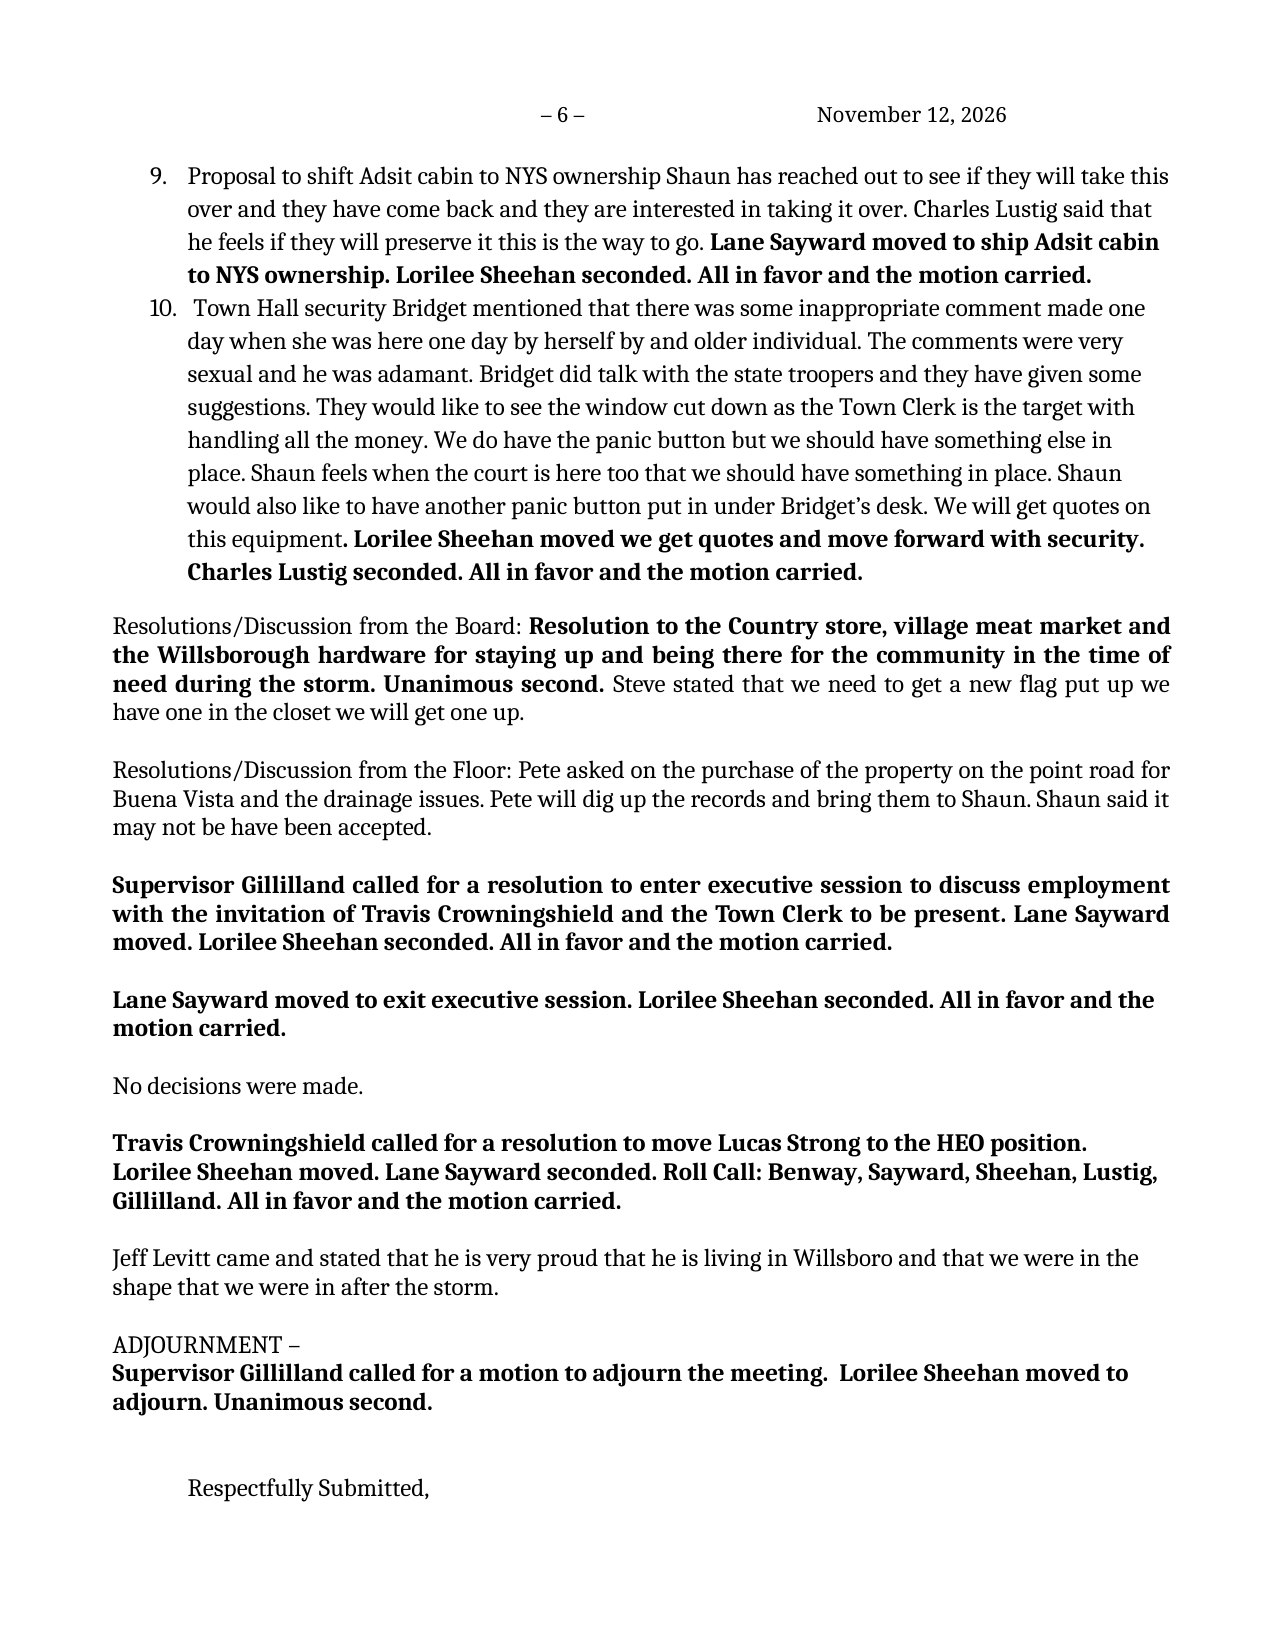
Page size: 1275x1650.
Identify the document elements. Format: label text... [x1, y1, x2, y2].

text No decisions were made. [112, 1072, 1171, 1101]
text Lane Sayward moved to exit executive session. Lorilee Sheehan seconded. All in favor and the motion carried. [112, 986, 1171, 1043]
list Town Hall security Bridget mentioned that there was some inappropriate comment made one day when she was here one day by herself by and older individual. The comments were very sexual and he was adamant. Bridget did talk with the state troopers and they have given some suggestions. They would like to see the window cut down as the Town Clerk is the target with handling all the money. We do have the panic button but we should have something else in place. Shaun feels when the court is here too that we should have something in place. Shaun would also like to have another panic button put in under Bridget’s desk. We will get quotes on this equipment. Lorilee Sheehan moved we get quotes and move forward with security. Charles Lustig seconded. All in favor and the motion carried. [150, 294, 1171, 587]
text Jeff Levitt came and stated that he is very proud that he is living in Willsboro and that we were in the shape that we were in after the storm. [112, 1244, 1171, 1302]
text ADJOURNMENT – [112, 1331, 1171, 1359]
text Resolutions/Discussion from the Board: Resolution to the Country store, village meat market and the Willsborough hardware for staying up and being there for the community in the time of need during the storm. Unanimous second. Steve stated that we need to get a new flag put up we have one in the closet we will get one up. [112, 612, 1171, 727]
text Respectfully Submitted, [112, 1474, 1171, 1503]
text Supervisor Gillilland called for a resolution to enter executive session to discuss employment with the invitation of Travis Crowningshield and the Town Clerk to be present. Lane Sayward moved. Lorilee Sheehan seconded. All in favor and the motion carried. [112, 871, 1171, 957]
text Resolutions/Discussion from the Floor: Pete asked on the purchase of the property on the point road for Buena Vista and the drainage issues. Pete will dig up the records and bring them to Shaun. Shaun said it may not be have been accepted. [112, 756, 1171, 842]
text Travis Crowningshield called for a resolution to move Lucas Strong to the HEO position. Lorilee Sheehan moved. Lane Sayward seconded. Roll Call: Benway, Sayward, Sheehan, Lustig, Gillilland. All in favor and the motion carried. [112, 1129, 1171, 1216]
list Proposal to shift Adsit cabin to NYS ownership Shaun has reached out to see if they will take this over and they have come back and they are interested in taking it over. Charles Lustig said that he feels if they will preserve it this is the way to go. Lane Sayward moved to ship Adsit cabin to NYS ownership. Lorilee Sheehan seconded. All in favor and the motion carried. [150, 162, 1171, 290]
text Supervisor Gillilland called for a motion to adjourn the meeting. Lorilee Sheehan moved to adjourn. Unanimous second. [112, 1359, 1171, 1417]
